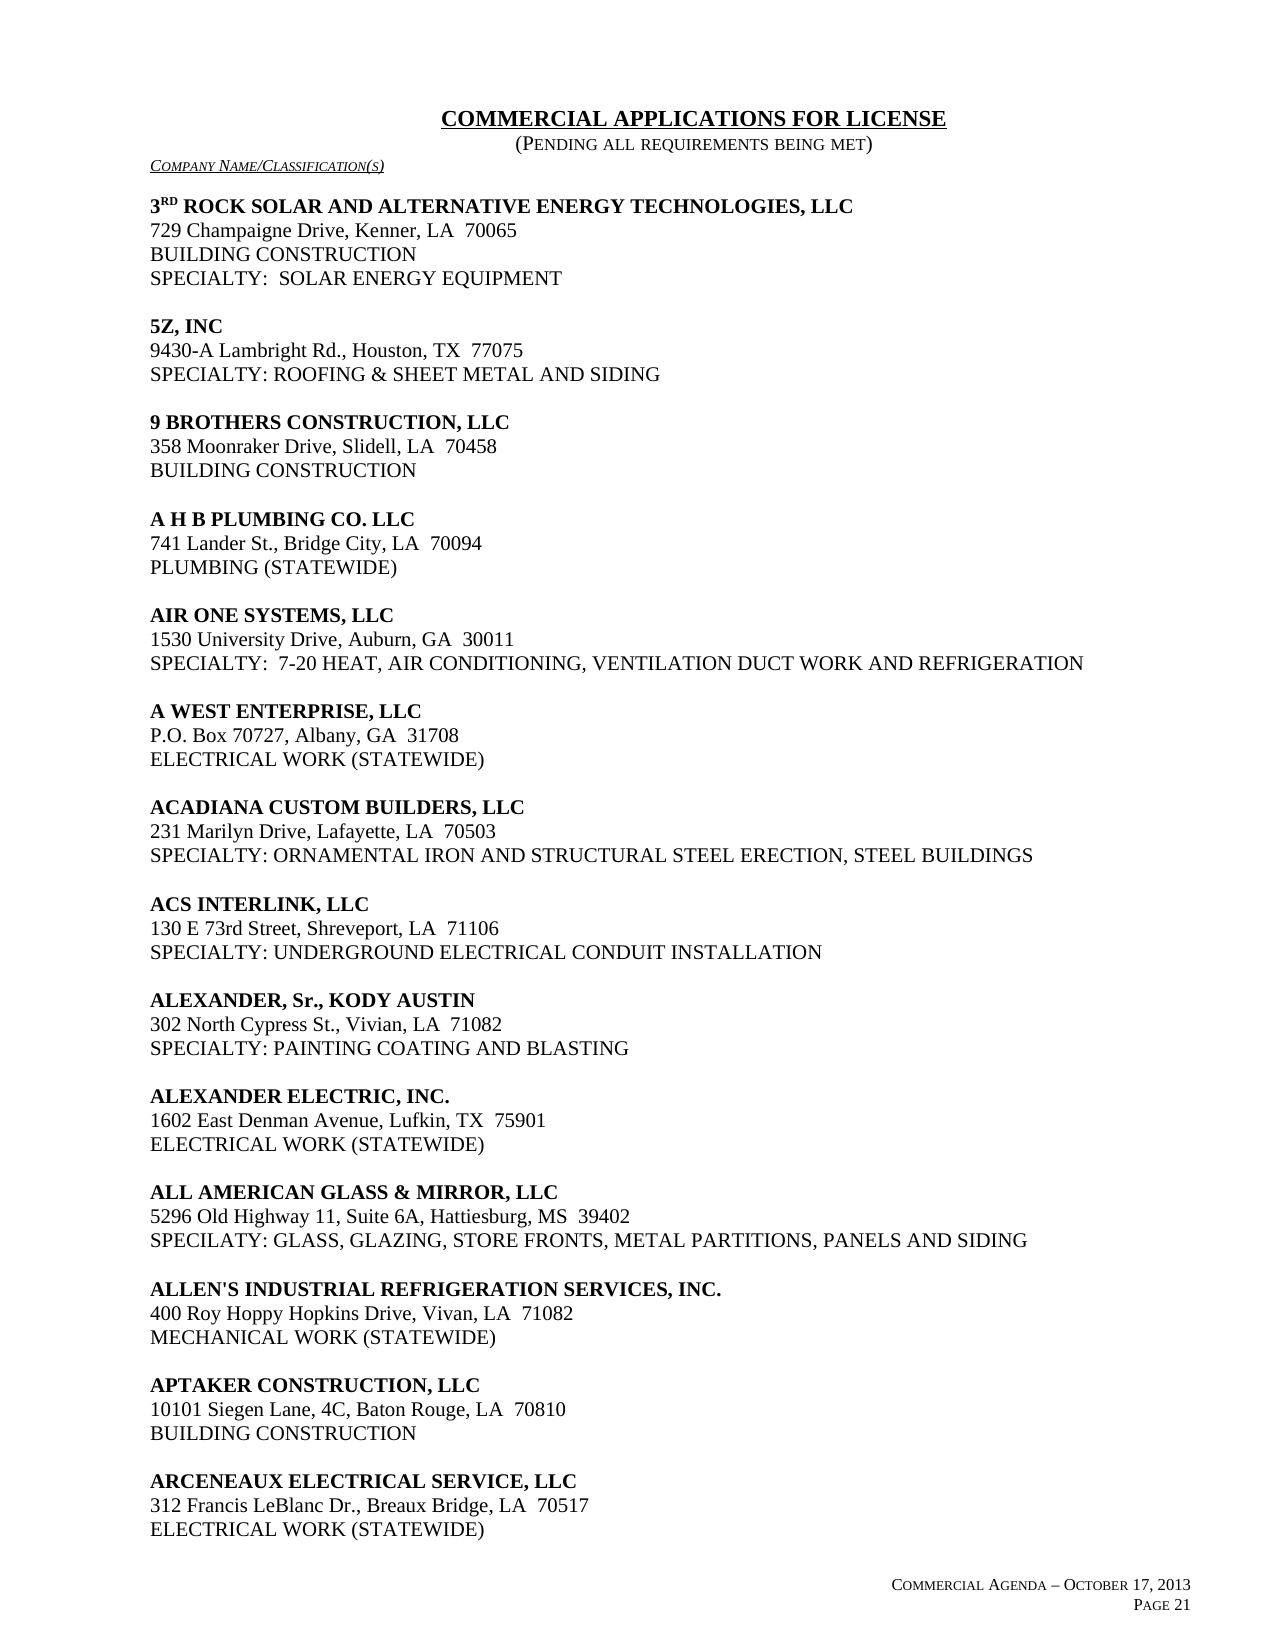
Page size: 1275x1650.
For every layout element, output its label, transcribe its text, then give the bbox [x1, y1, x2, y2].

text MECHANICAL WORK (STATEWIDE) [150, 1325, 1237, 1349]
text 1602 East Denman Avenue, Lufkin, TX 75901 [150, 1108, 1237, 1132]
text BUILDING CONSTRUCTION [150, 458, 1237, 482]
text A H B PLUMBING CO. LLC [150, 507, 1237, 531]
text ELECTRICAL WORK (STATEWIDE) [150, 1517, 1237, 1541]
text SPECIALTY: UNDERGROUND ELECTRICAL CONDUIT INSTALLATION [150, 940, 1237, 964]
text ALEXANDER ELECTRIC, INC. [150, 1084, 1237, 1108]
text Building Construction [150, 242, 1237, 266]
text SPECIALTY: 7-20 Heat, Air Conditioning, Ventilation Duct Work and Refrigeration [150, 651, 1237, 675]
text 10101 Siegen Lane, 4C, Baton Rouge, LA 70810 [150, 1397, 1237, 1421]
text ACS INTERLINK, LLC [150, 892, 1237, 916]
text 231 Marilyn Drive, Lafayette, LA 70503 [150, 819, 1237, 843]
text 5Z, INC [150, 314, 1237, 338]
text COMMERCIAL APPLICATIONS FOR LICENSE [150, 105, 1237, 131]
text ELECTRICAL WORK (STATEWIDE) [150, 1132, 1237, 1156]
text 3RD Rock Solar and Alternative Energy Technologies, LLC [150, 194, 1275, 218]
text SPECIALTY: PAINTING COATING AND BLASTING [150, 1036, 1237, 1060]
text 312 Francis LeBlanc Dr., Breaux Bridge, LA 70517 [150, 1493, 1237, 1517]
text 400 Roy Hoppy Hopkins Drive, Vivan, LA 71082 [150, 1301, 1237, 1325]
text All American Glass & Mirror, LLC [150, 1180, 1237, 1204]
text PLUMBING (STATEWIDE) [150, 555, 1237, 579]
text P.O. Box 70727, Albany, GA 31708 [150, 723, 1237, 747]
text ELECTRICAL WORK (STATEWIDE) [150, 747, 1237, 771]
text (Pending all requirements being met) [150, 131, 1237, 155]
text 1530 University Drive, Auburn, GA 30011 [150, 627, 1237, 651]
text Air One Systems, LLC [150, 603, 1237, 627]
text A WEST ENTERPRISE, LLC [150, 699, 1237, 723]
text 130 E 73rd Street, Shreveport, LA 71106 [150, 916, 1237, 940]
text SPECIALTY: Solar Energy Equipment [150, 266, 1237, 290]
text APTAKER CONSTRUCTION, LLC [150, 1373, 1237, 1397]
text ACADIANA CUSTOM BUILDERS, LLC [150, 795, 1237, 819]
text ALLEN'S INDUSTRIAL REFRIGERATION SERVICES, INC. [150, 1277, 1237, 1301]
text 5296 Old Highway 11, Suite 6A, Hattiesburg, MS 39402 [150, 1204, 1237, 1228]
text 729 Champaigne Drive, Kenner, LA 70065 [150, 218, 1275, 242]
text BUILDING CONSTRUCTION [150, 1421, 1237, 1445]
text 741 Lander St., Bridge City, LA 70094 [150, 531, 1237, 555]
text 9430-A Lambright Rd., Houston, TX 77075 [150, 338, 1237, 362]
text ALEXANDER, Sr., KODY AUSTIN [150, 988, 1237, 1012]
text 9 BROTHERS CONSTRUCTION, LLC [150, 410, 1237, 434]
text Company Name/Classification(s) [150, 155, 1237, 174]
text SPECIALTY: ROOFING & SHEET METAL AND SIDING [150, 362, 1237, 386]
text ARCENEAUX ELECTRICAL SERVICE, LLC [150, 1469, 1237, 1493]
text SPECIALTY: ORNAMENTAL IRON AND STRUCTURAL STEEL ERECTION, STEEL BUILDINGS [150, 843, 1237, 867]
text 302 North Cypress St., Vivian, LA 71082 [150, 1012, 1237, 1036]
text 358 Moonraker Drive, Slidell, LA 70458 [150, 434, 1237, 458]
text SPECILATY: Glass, Glazing, Store Fronts, Metal Partitions, Panels and Siding [150, 1228, 1237, 1252]
